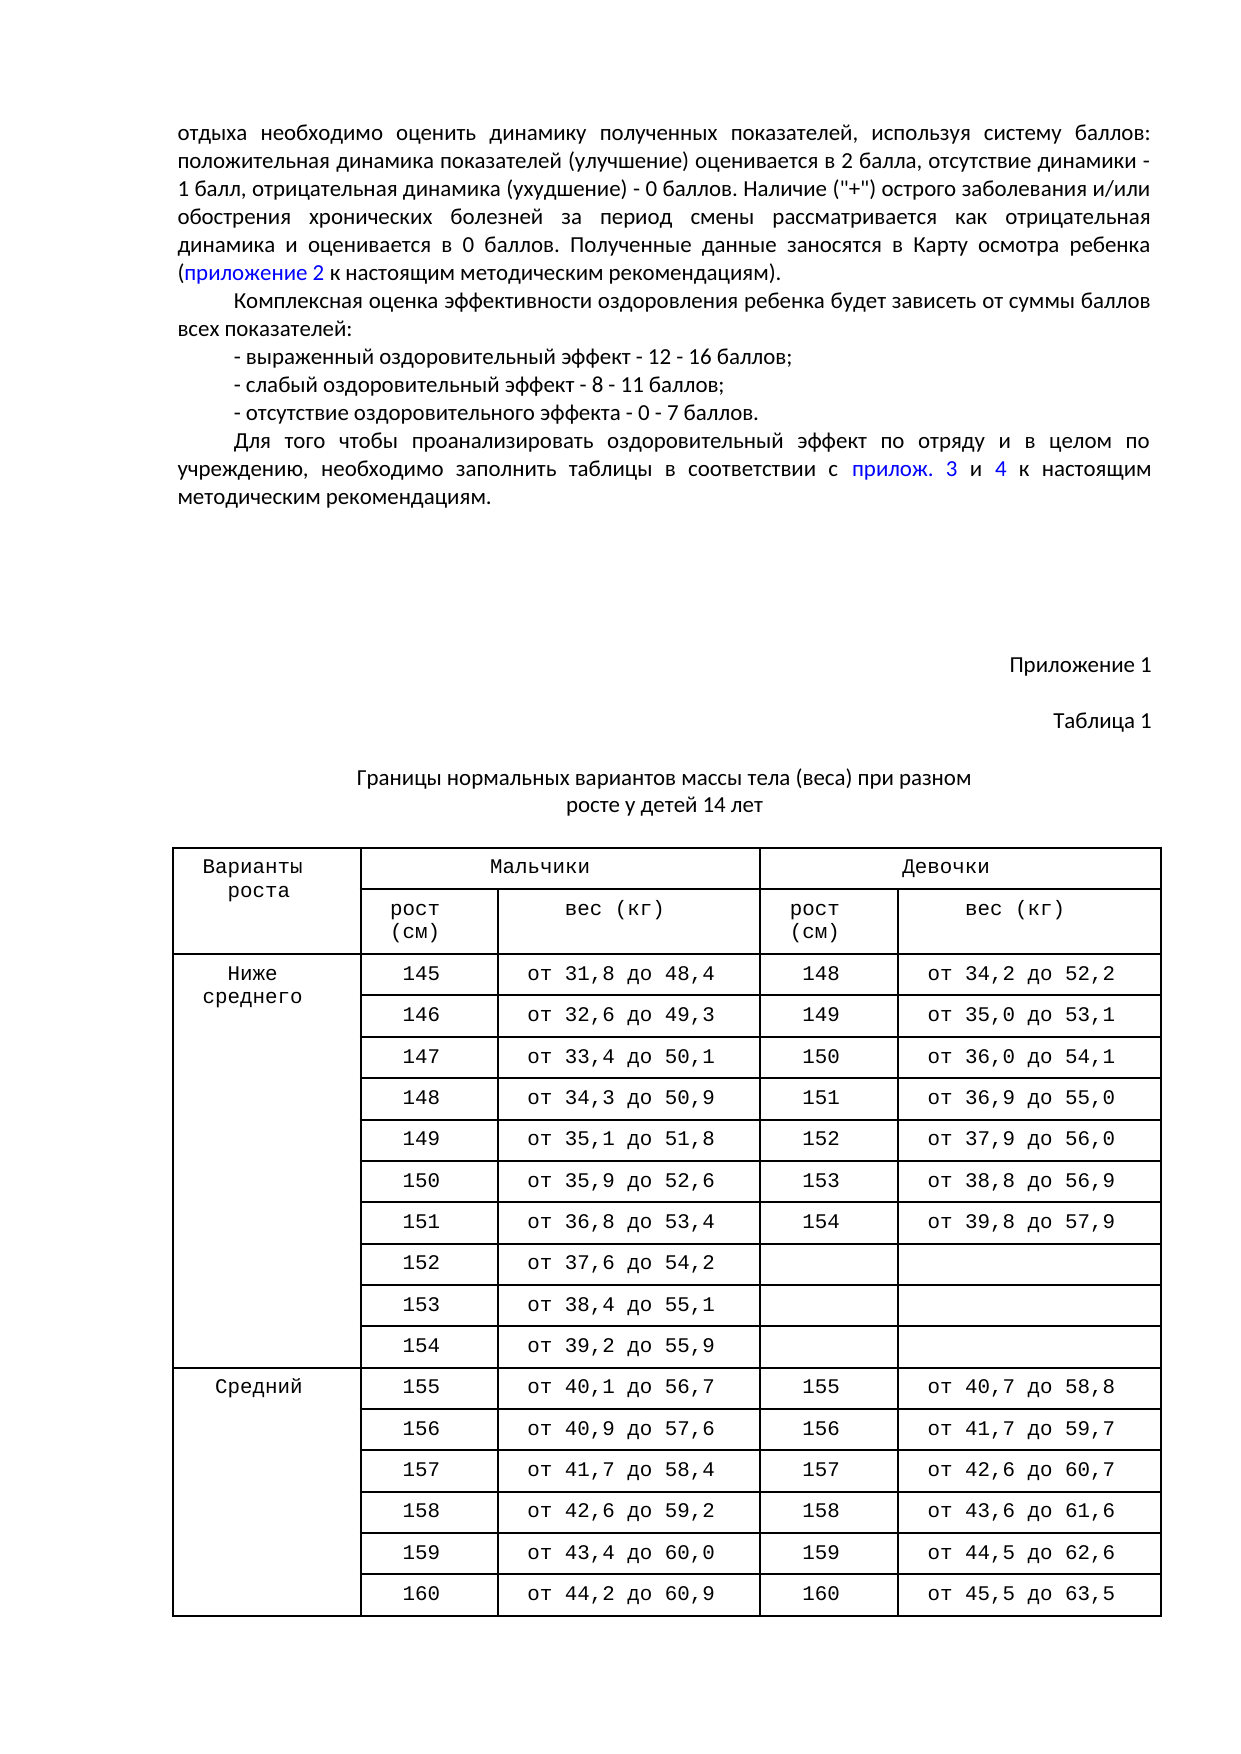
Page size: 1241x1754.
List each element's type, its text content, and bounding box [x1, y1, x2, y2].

table_cell от 36,8 до 53,4 [499, 1203, 759, 1242]
table_cell от 43,4 до 60,0 [499, 1534, 759, 1573]
table_cell 147 [362, 1038, 497, 1077]
text - выраженный оздоровительный эффект - 12 - 16 баллов; [177, 342, 1152, 370]
table_cell от 32,6 до 49,3 [499, 996, 759, 1036]
table_cell от 38,4 до 55,1 [499, 1286, 759, 1325]
table_cell от 37,6 до 54,2 [499, 1245, 759, 1284]
table_cell 159 [761, 1534, 897, 1573]
table_cell от 31,8 до 48,4 [499, 955, 759, 994]
table_cell 157 [761, 1451, 897, 1491]
table_cell Ниже среднего [174, 955, 360, 1367]
table_header Мальчики [362, 849, 759, 888]
table_cell [761, 1245, 897, 1284]
table_cell 160 [761, 1575, 897, 1615]
table_cell 148 [761, 955, 897, 994]
table_cell от 35,1 до 51,8 [499, 1121, 759, 1160]
table_cell от 42,6 до 59,2 [499, 1493, 759, 1532]
table_cell от 34,3 до 50,9 [499, 1079, 759, 1118]
table_cell 153 [362, 1286, 497, 1325]
table_cell от 36,0 до 54,1 [899, 1038, 1160, 1077]
table_cell вес (кг) [499, 890, 759, 953]
table_cell от 36,9 до 55,0 [899, 1079, 1160, 1118]
text Таблица 1 [177, 707, 1152, 734]
table_cell от 41,7 до 59,7 [899, 1410, 1160, 1449]
table_cell от 40,9 до 57,6 [499, 1410, 759, 1449]
text - слабый оздоровительный эффект - 8 - 11 баллов; [177, 370, 1152, 398]
table_cell 149 [761, 996, 897, 1036]
table_cell от 37,9 до 56,0 [899, 1121, 1160, 1160]
table_cell от 35,0 до 53,1 [899, 996, 1160, 1036]
table_cell [899, 1245, 1160, 1284]
table_cell 151 [761, 1079, 897, 1118]
text Границы нормальных вариантов массы тела (веса) при разном [177, 763, 1152, 791]
table_cell 150 [362, 1162, 497, 1201]
table_cell 145 [362, 955, 497, 994]
table_cell 149 [362, 1121, 497, 1160]
table_cell от 42,6 до 60,7 [899, 1451, 1160, 1491]
table_cell от 39,2 до 55,9 [499, 1327, 759, 1367]
text росте у детей 14 лет [177, 791, 1152, 819]
table_cell 148 [362, 1079, 497, 1118]
table_cell 158 [761, 1493, 897, 1532]
table_cell [899, 1327, 1160, 1367]
table_cell 159 [362, 1534, 497, 1573]
table_cell 151 [362, 1203, 497, 1242]
table_cell от 43,6 до 61,6 [899, 1493, 1160, 1532]
text Комплексная оценка эффективности оздоровления ребенка будет зависеть от суммы баллов всех показателей: [177, 286, 1152, 342]
table_cell 153 [761, 1162, 897, 1201]
table_header Девочки [761, 849, 1160, 888]
table_cell вес (кг) [899, 890, 1160, 953]
table_cell от 40,7 до 58,8 [899, 1369, 1160, 1408]
table_cell Средний [174, 1369, 360, 1615]
table_cell 154 [362, 1327, 497, 1367]
table_header Варианты роста [174, 849, 360, 953]
table_cell от 39,8 до 57,9 [899, 1203, 1160, 1242]
table_cell от 33,4 до 50,1 [499, 1038, 759, 1077]
table_cell 150 [761, 1038, 897, 1077]
table_cell 152 [362, 1245, 497, 1284]
table_cell 160 [362, 1575, 497, 1615]
table_cell от 34,2 до 52,2 [899, 955, 1160, 994]
table_cell 155 [362, 1369, 497, 1408]
table_cell 156 [362, 1410, 497, 1449]
table_cell 155 [761, 1369, 897, 1408]
table_cell от 45,5 до 63,5 [899, 1575, 1160, 1615]
table_cell от 38,8 до 56,9 [899, 1162, 1160, 1201]
table_cell от 44,2 до 60,9 [499, 1575, 759, 1615]
text Для того чтобы проанализировать оздоровительный эффект по отряду и в целом по учреждению, необходимо заполнить таблицы в соответствии с прилож. 3 и 4 к настоящим методическим рекомендациям. [177, 426, 1152, 510]
table_cell [761, 1327, 897, 1367]
table_cell 156 [761, 1410, 897, 1449]
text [177, 118, 1152, 286]
text - отсутствие оздоровительного эффекта - 0 - 7 баллов. [177, 398, 1152, 426]
table_cell [761, 1286, 897, 1325]
table_cell рост (см) [362, 890, 497, 953]
table_cell от 44,5 до 62,6 [899, 1534, 1160, 1573]
table_cell от 40,1 до 56,7 [499, 1369, 759, 1408]
table_cell рост (см) [761, 890, 897, 953]
table_cell от 35,9 до 52,6 [499, 1162, 759, 1201]
table_cell 146 [362, 996, 497, 1036]
table_cell от 41,7 до 58,4 [499, 1451, 759, 1491]
text Приложение 1 [177, 651, 1152, 678]
table_cell 154 [761, 1203, 897, 1242]
table_cell [899, 1286, 1160, 1325]
table_cell 152 [761, 1121, 897, 1160]
table_cell 157 [362, 1451, 497, 1491]
table_cell 158 [362, 1493, 497, 1532]
